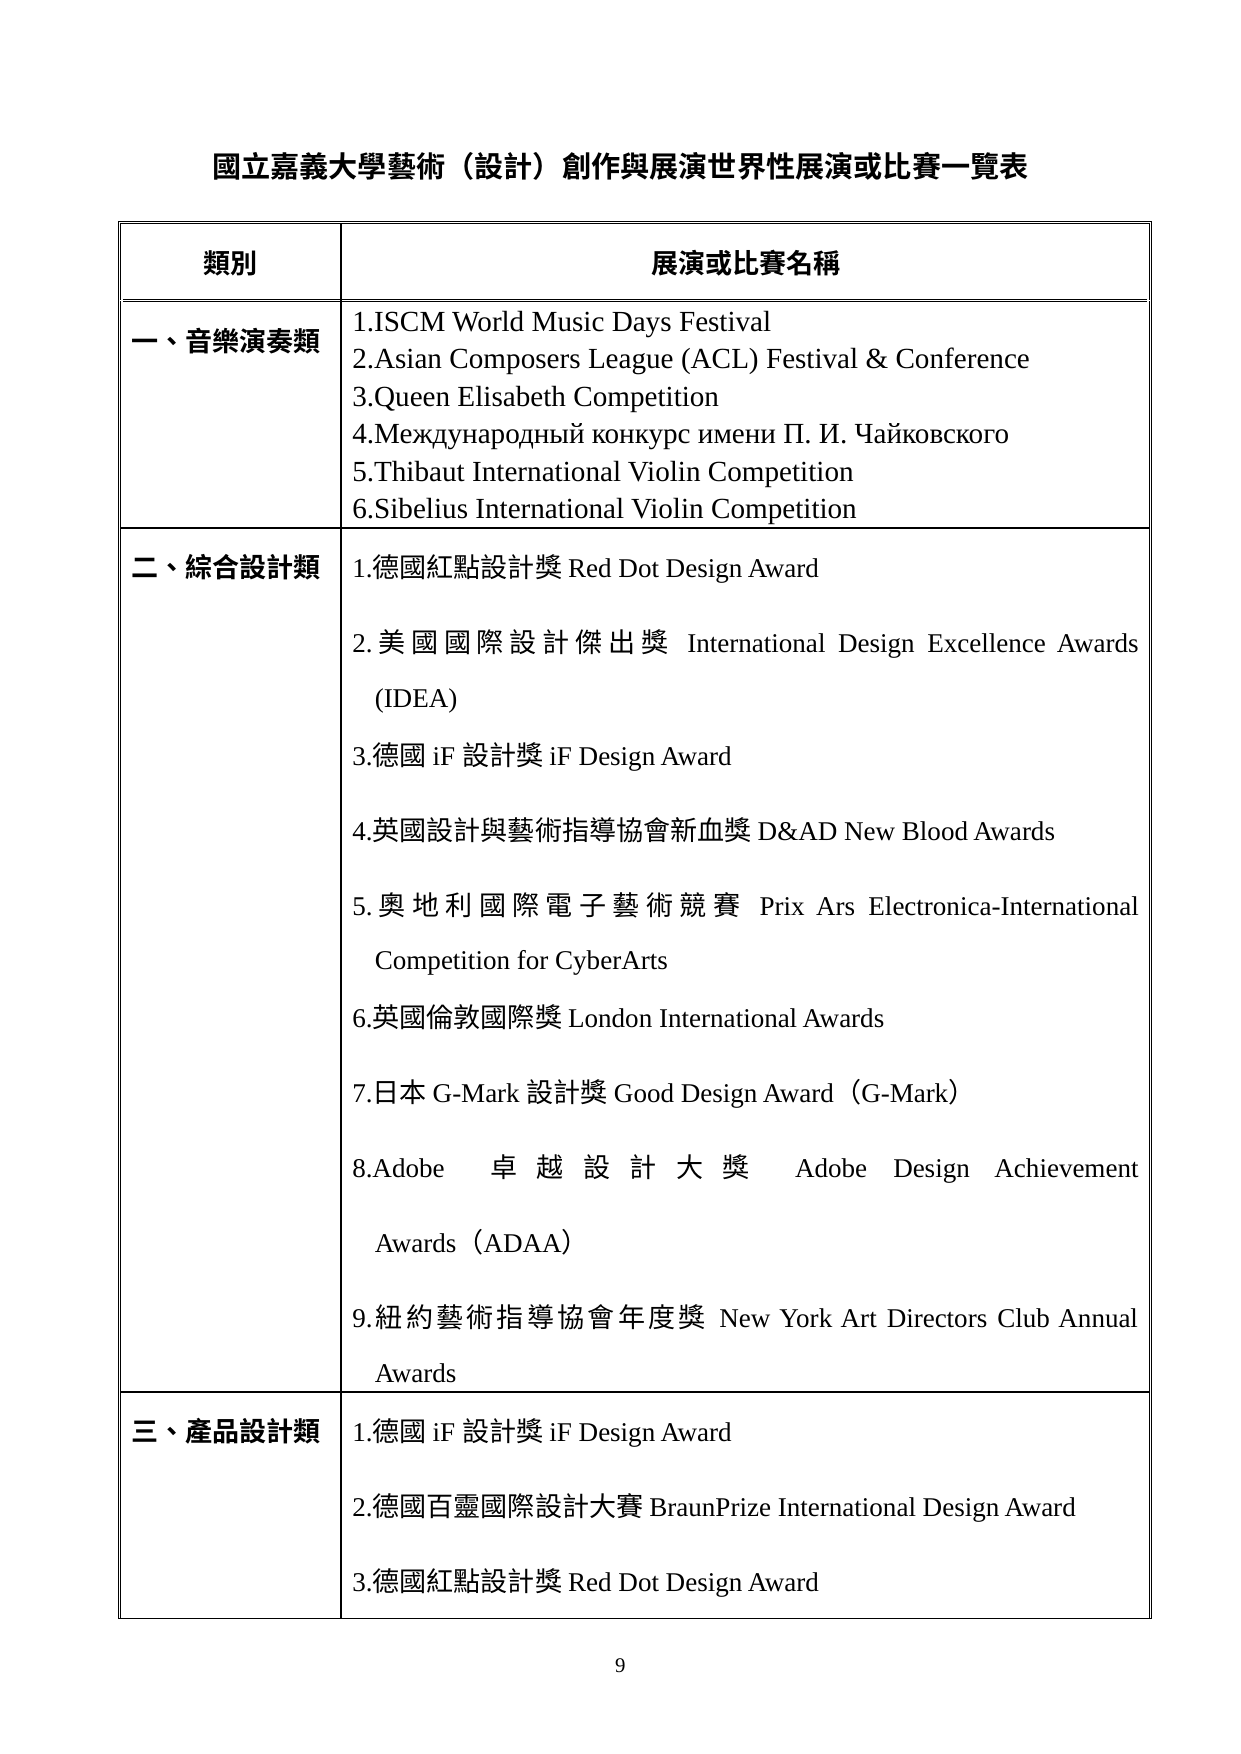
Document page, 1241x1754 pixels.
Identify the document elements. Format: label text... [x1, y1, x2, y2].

table_cell 1.德國 iF 設計獎 iF Design Award 2.德國百靈國際設計大賽 BraunPrize International Design Award 3.德國紅點設計獎 Red Dot Design Award [342, 1393, 1149, 1618]
table_cell 三、產品設計類 [121, 1393, 340, 1618]
table_cell 一、音樂演奏類 [120, 299, 340, 527]
table_cell 1.ISCM World Music Days Festival 2.Asian Composers League (ACL) Festival & Conference 3.Queen Elisabeth Competition 4.Международный конкурс имени П. И. Чайковского 5.Thibaut International Violin Competition 6.Sibelius International Violin Competition [342, 299, 1150, 527]
table_cell 1.德國紅點設計獎 Red Dot Design Award 2.美國國際設計傑出獎 International Design Excellence Awards (IDEA) 3.德國 iF 設計獎 iF Design Award 4.英國設計與藝術指導協會新血獎 D&AD New Blood Awards 5.奧地利國際電子藝術競賽 Prix Ars Electronica-International Competition for CyberArts 6.英國倫敦國際獎 London International Awards 7.日本 G-Mark 設計獎 Good Design Award（G-Mark） 8.Adobe 卓越設計大獎 Adobe Design Achievement Awards（ADAA） 9.紐約藝術指導協會年度獎 New York Art Directors Club Annual Awards [342, 529, 1149, 1391]
table_header 展演或比賽名稱 [342, 224, 1149, 299]
table_cell 二、綜合設計類 [121, 529, 340, 1391]
text 國立嘉義大學藝術（設計）創作與展演世界性展演或比賽一覽表 [118, 127, 1122, 202]
table_header 類別 [121, 224, 340, 299]
